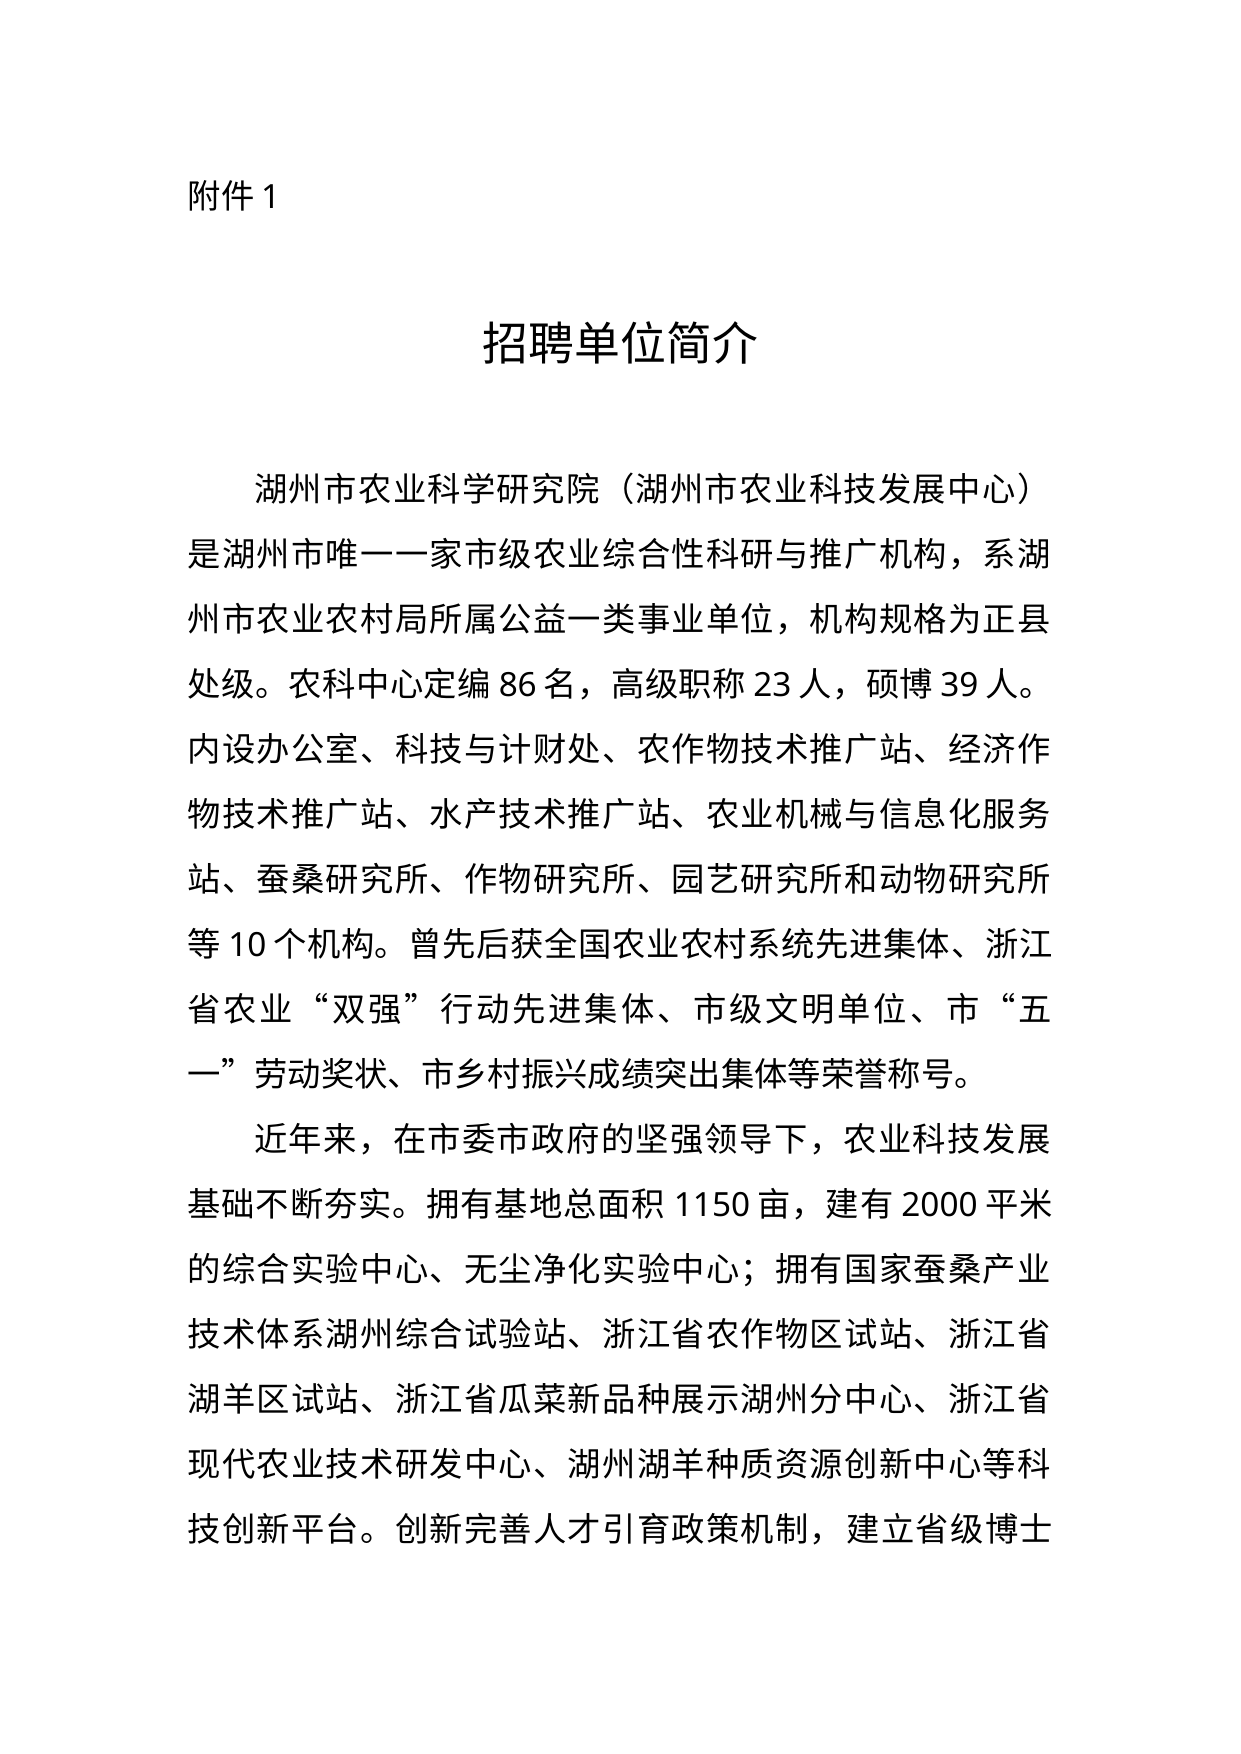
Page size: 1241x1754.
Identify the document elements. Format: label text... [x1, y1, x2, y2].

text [187, 1104, 1053, 1559]
text 招聘单位简介 [187, 292, 1053, 389]
text 湖州市农业科学研究院（湖州市农业科技发展中心）是湖州市唯一一家市级农业综合性科研与推广机构，系湖州市农业农村局所属公益一类事业单位，机构规格为正县处级。农科中心定编86名，高级职称23人，硕博39人。内设办公室、科技与计财处、农作物技术推广站、经济作物技术推广站、水产技术推广站、农业机械与信息化服务站、蚕桑研究所、作物研究所、园艺研究所和动物研究所等10个机构。曾先后获全国农业农村系统先进集体、浙江省农业“双强”行动先进集体、市级文明单位、市“五一”劳动奖状、市乡村振兴成绩突出集体等荣誉称号。 [187, 454, 1053, 1104]
text 附件1 [187, 162, 1045, 227]
